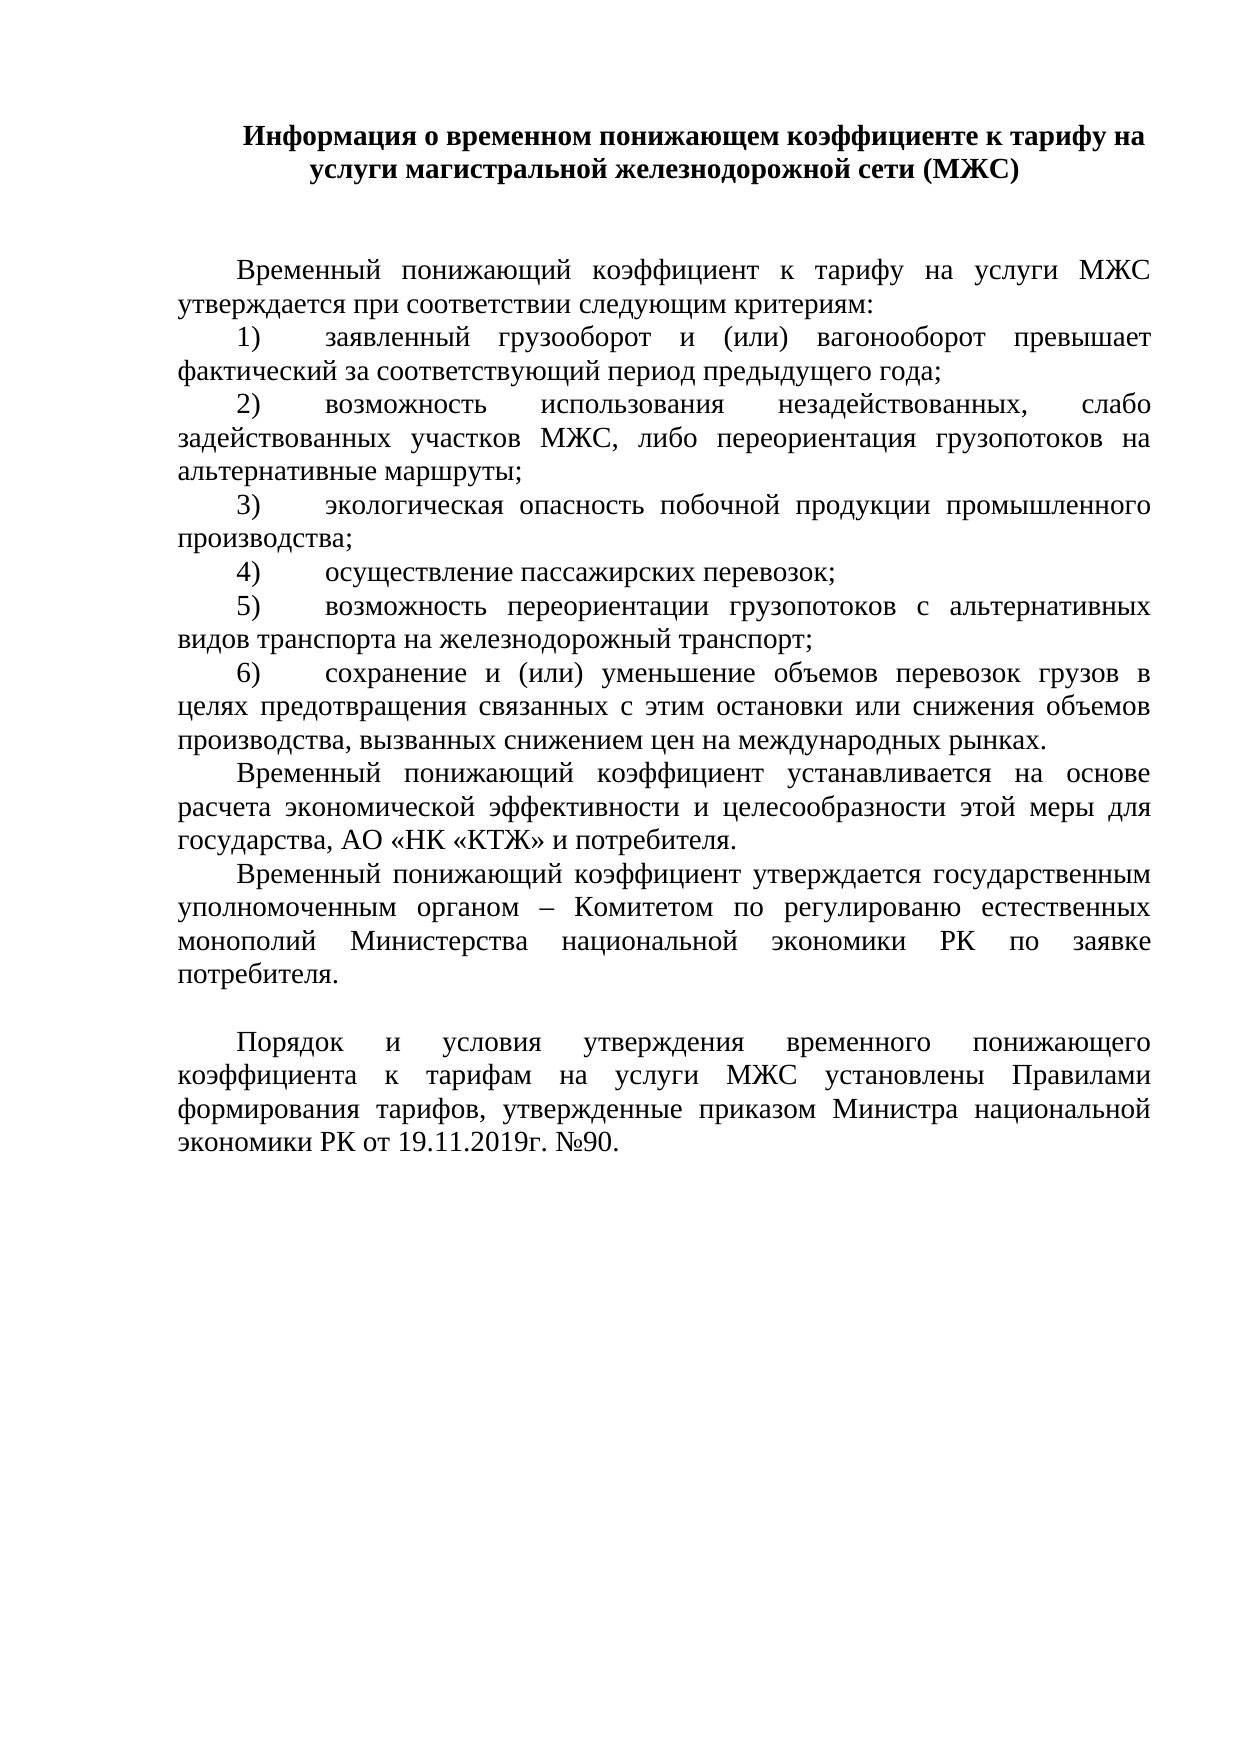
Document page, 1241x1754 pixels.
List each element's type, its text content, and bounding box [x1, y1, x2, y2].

list сохранение и (или) уменьшение объемов перевозок грузов в целях предотвращения связанных с этим остановки или снижения объемов производства, вызванных снижением цен на международных рынках. [177, 655, 1152, 755]
text Информация о временном понижающем коэффициенте к тарифу на услуги магистральной железнодорожной сети (МЖС) [177, 118, 1152, 185]
text Временный понижающий коэффициент к тарифу на услуги МЖС утверждается при соответствии следующим критериям: [177, 252, 1152, 319]
text Временный понижающий коэффициент утверждается государственным уполномоченным органом – Комитетом по регулированю естественных монополий Министерства национальной экономики РК по заявке потребителя. [177, 856, 1152, 990]
list возможность переориентации грузопотоков с альтернативных видов транспорта на железнодорожный транспорт; [177, 588, 1152, 655]
list возможность использования незадействованных, слабо задействованных участков МЖС, либо переориентация грузопотоков на альтернативные маршруты; [177, 386, 1152, 487]
list экологическая опасность побочной продукции промышленного производства; [177, 487, 1152, 554]
text Временный понижающий коэффициент устанавливается на основе расчета экономической эффективности и целесообразности этой меры для государства, АО «НК «КТЖ» и потребителя. [177, 755, 1152, 856]
list заявленный грузооборот и (или) вагонооборот превышает фактический за соответствующий период предыдущего года; [177, 319, 1152, 386]
text Порядок и условия утверждения временного понижающего коэффициента к тарифам на услуги МЖС установлены Правилами формирования тарифов, утвержденные приказом Министра национальной экономики РК от 19.11.2019г. №90. [177, 1024, 1152, 1158]
list осуществление пассажирских перевозок; [177, 554, 1152, 588]
